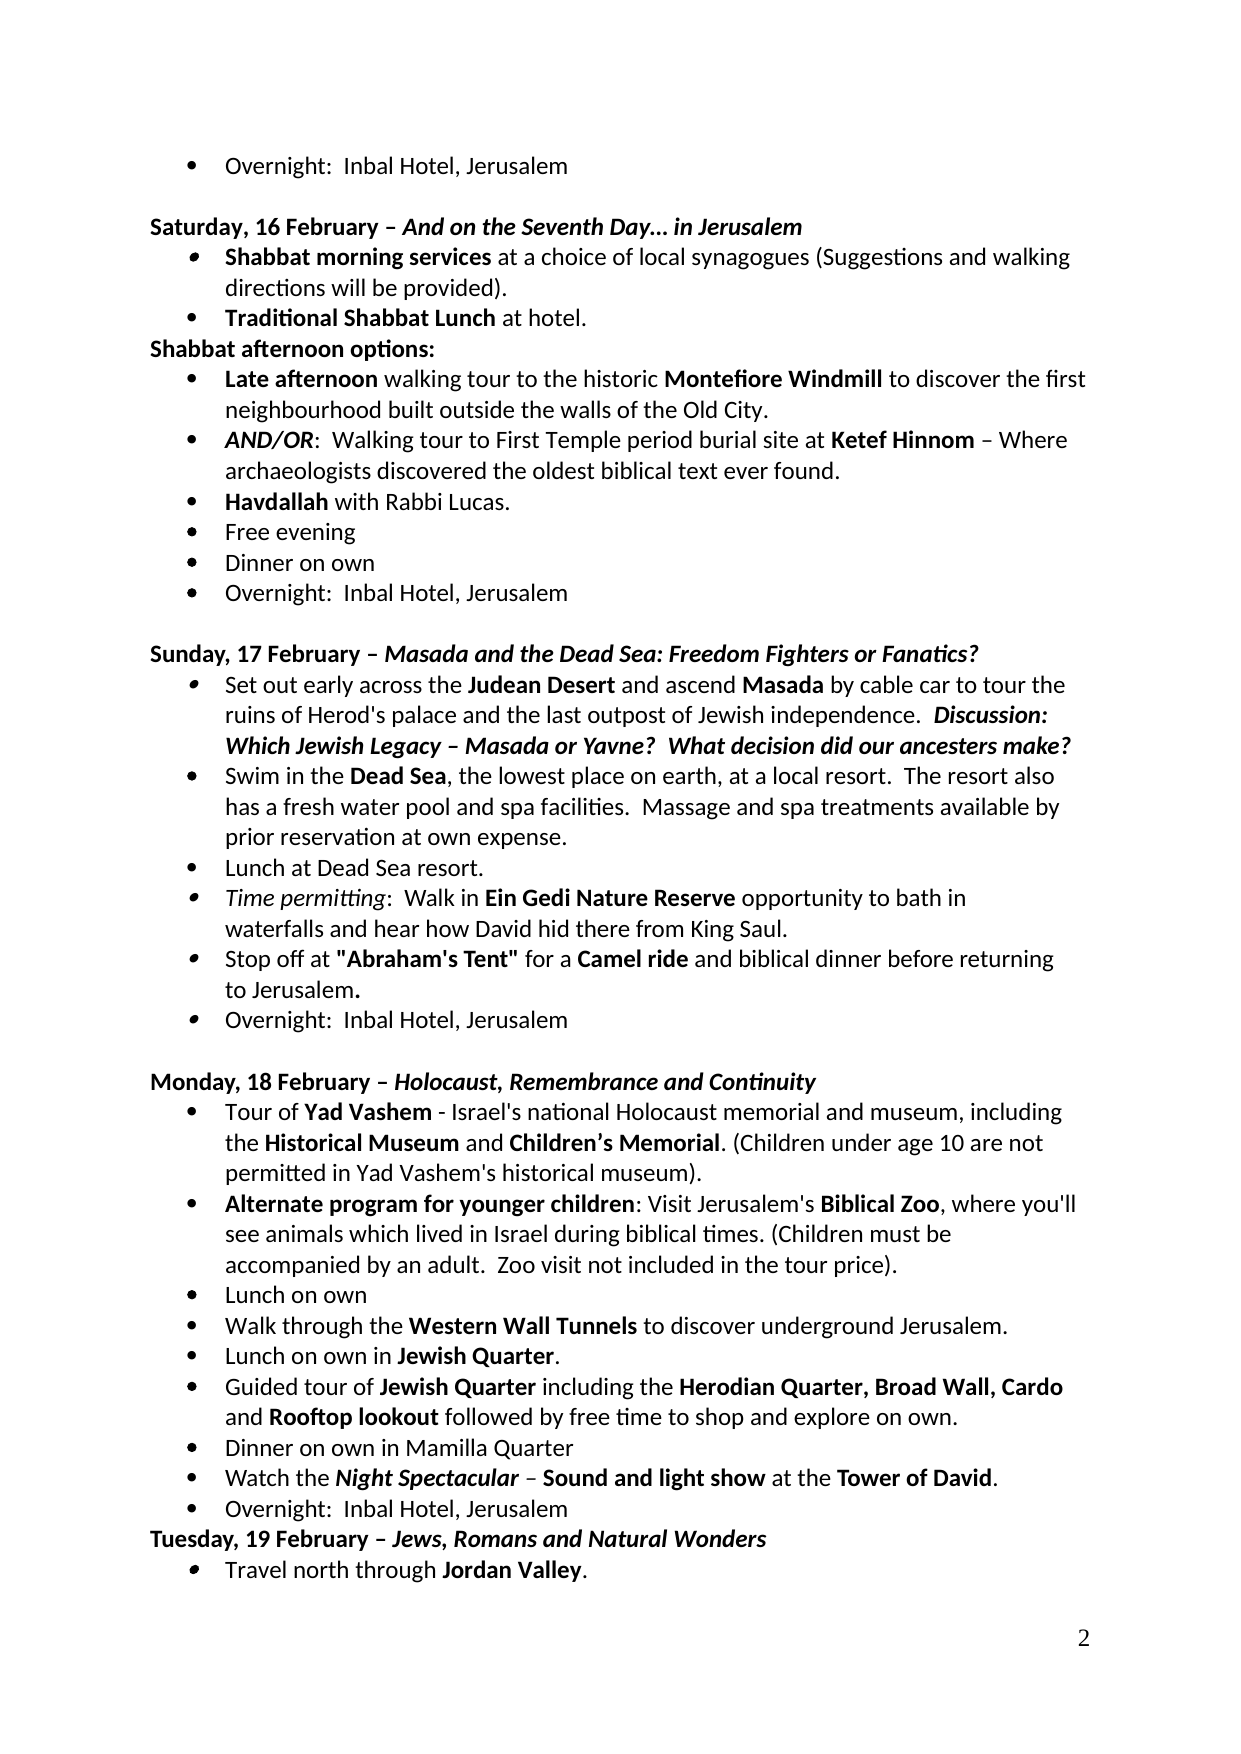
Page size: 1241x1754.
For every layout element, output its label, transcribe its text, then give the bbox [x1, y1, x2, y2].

text Monday, 18 February – Holocaust, Remembrance and Continuity [150, 1066, 1015, 1096]
text Shabbat afternoon options: [150, 333, 1015, 364]
list Shabbat morning services at a choice of local synagogues (Suggestions and walking directions will be provided). [187, 242, 1087, 303]
list Alternate program for younger children: Visit Jerusalem's Biblical Zoo, where you'll see animals which lived in Israel during biblical times. (Children must be accompanied by an adult. Zoo visit not included in the tour price). [187, 1188, 1090, 1279]
list Time permitting: Walk in Ein Gedi Nature Reserve opportunity to bath in waterfalls and hear how David hid there from King Saul. [187, 882, 1065, 943]
list Dinner on own in Mamilla Quarter [187, 1432, 1090, 1462]
list Walk through the Western Wall Tunnels to discover underground Jerusalem. [187, 1310, 1090, 1340]
list Swim in the Dead Sea, the lowest place on earth, at a local resort. The resort also has a fresh water pool and spa facilities. Massage and spa treatments available by prior reservation at own expense. [187, 760, 1090, 852]
list Lunch at Dead Sea resort. [187, 852, 1065, 882]
list Travel north through Jordan Valley. [187, 1554, 1090, 1584]
text Saturday, 16 February – And on the Seventh Day… in Jerusalem [150, 211, 1090, 242]
list Tour of Yad Vashem - Israel's national Holocaust memorial and museum, including the Historical Museum and Children’s Memorial. (Children under age 10 are not permitted in Yad Vashem's historical museum). [187, 1096, 1090, 1188]
list Stop off at "Abraham's Tent" for a Camel ride and biblical dinner before returning to Jerusalem. [187, 943, 1065, 1004]
text Sunday, 17 February – Masada and the Dead Sea: Freedom Fighters or Fanatics? [150, 638, 1090, 669]
list Set out early across the Judean Desert and ascend Masada by cable car to tour the ruins of Herod's palace and the last outpost of Jewish independence. Discussion: Which Jewish Legacy – Masada or Yavne? What decision did our ancesters make? [187, 669, 1090, 760]
list AND/OR: Walking tour to First Temple period burial site at Ketef Hinnom – Where archaeologists discovered the oldest biblical text ever found. [187, 425, 1087, 486]
list Free evening [187, 516, 1090, 547]
list Overnight: Inbal Hotel, Jerusalem [187, 150, 1065, 181]
text Tuesday, 19 February – Jews, Romans and Natural Wonders [150, 1523, 1015, 1554]
list Lunch on own in Jewish Quarter. [187, 1340, 1090, 1371]
list Lunch on own [187, 1279, 1090, 1310]
list Havdallah with Rabbi Lucas. [187, 486, 1087, 516]
list Traditional Shabbat Lunch at hotel. [187, 303, 1087, 333]
list Late afternoon walking tour to the historic Montefiore Windmill to discover the first neighbourhood built outside the walls of the Old City. [187, 364, 1087, 425]
list Overnight: Inbal Hotel, Jerusalem [187, 577, 1090, 608]
list Guided tour of Jewish Quarter including the Herodian Quarter, Broad Wall, Cardo and Rooftop lookout followed by free time to shop and explore on own. [187, 1371, 1090, 1432]
list Dinner on own [187, 547, 1090, 577]
list Overnight: Inbal Hotel, Jerusalem [187, 1004, 1065, 1035]
list Watch the Night Spectacular – Sound and light show at the Tower of David. [187, 1462, 1090, 1493]
list Overnight: Inbal Hotel, Jerusalem [187, 1493, 1090, 1523]
